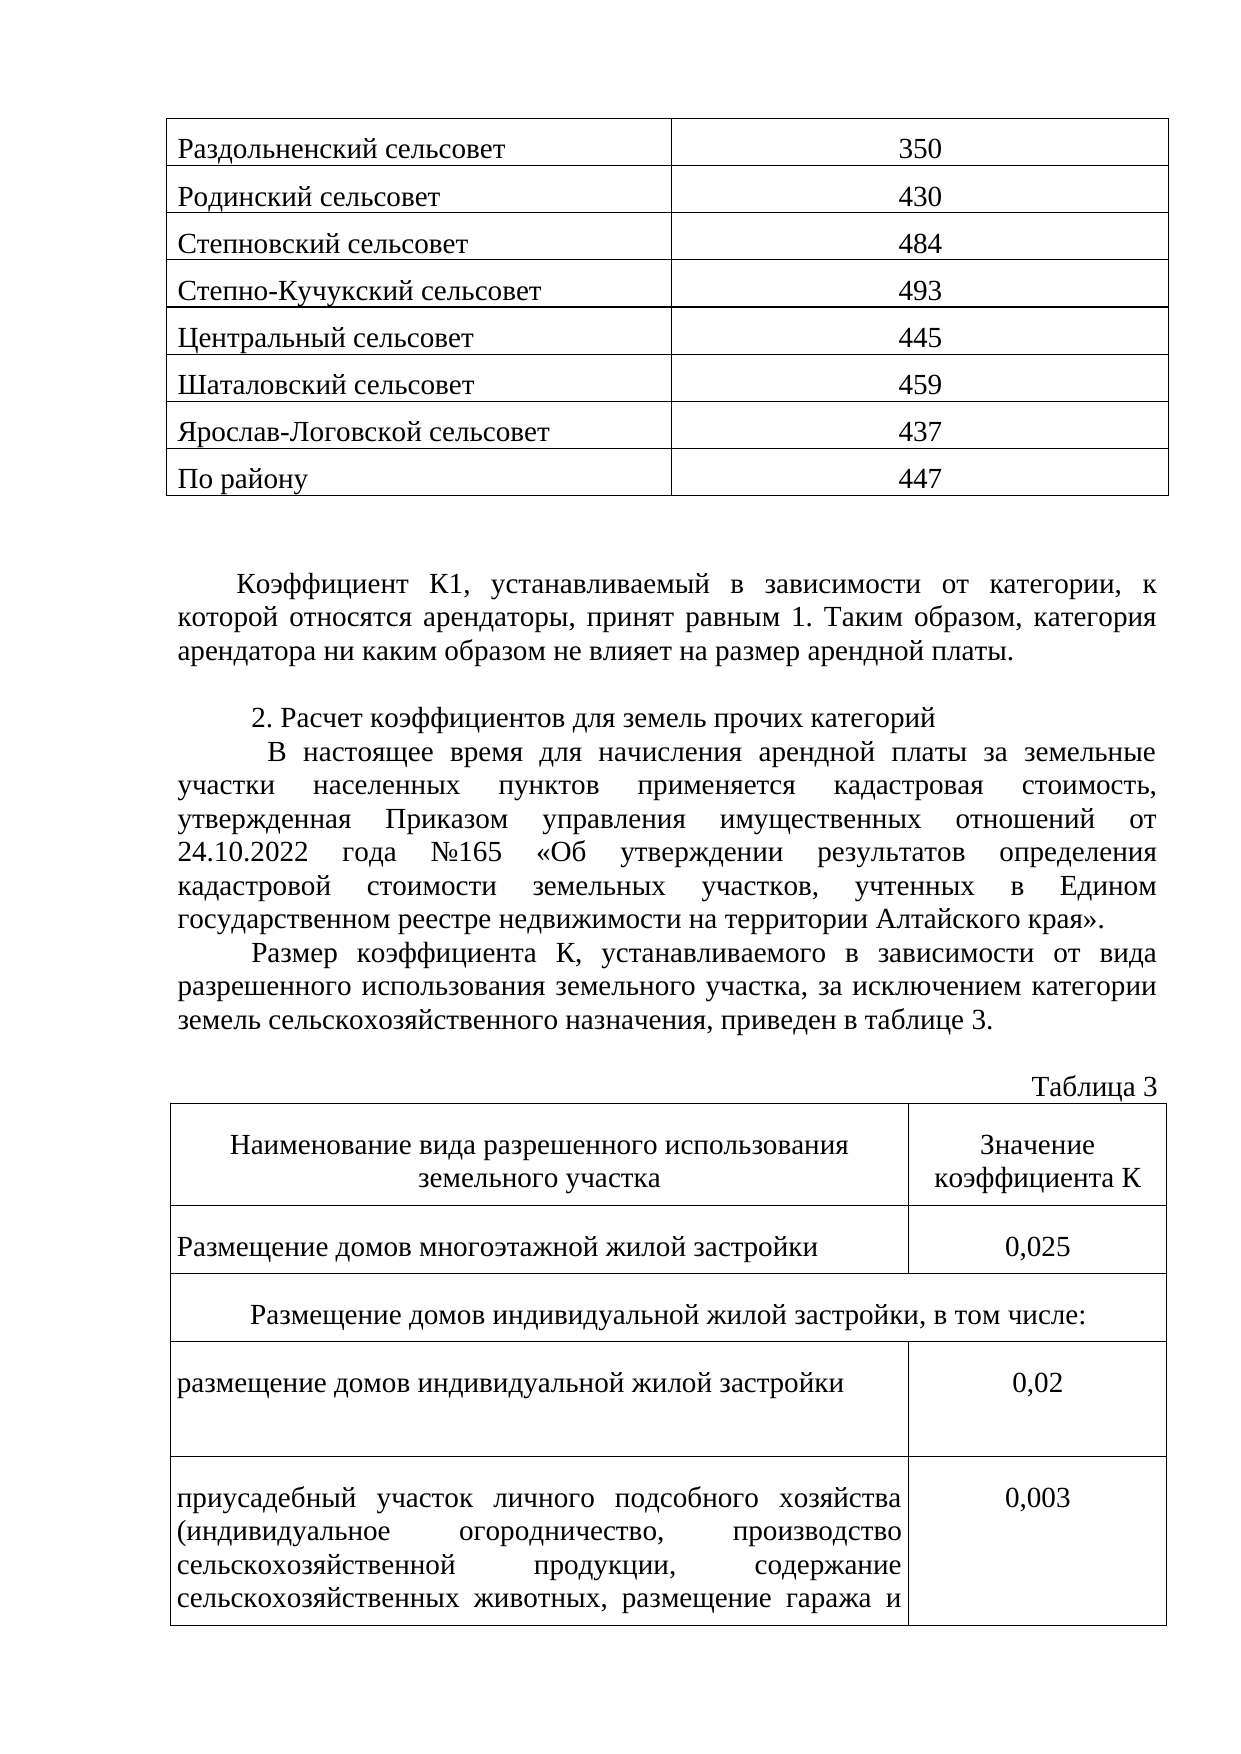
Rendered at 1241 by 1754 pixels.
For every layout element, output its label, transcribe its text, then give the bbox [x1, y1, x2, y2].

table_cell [171, 1457, 908, 1624]
text В настоящее время для начисления арендной платы за земельные участки населенных пунктов применяется кадастровая стоимость, утвержденная Приказом управления имущественных отношений от 24.10.2022 года №165 «Об утверждении результатов определения кадастровой стоимости земельных участков, учтенных в Едином государственном реестре недвижимости на территории Алтайского края». [177, 734, 1157, 935]
table_cell Размещение домов многоэтажной жилой застройки [171, 1206, 908, 1273]
table_cell Раздольненский сельсовет [167, 119, 671, 165]
table_cell Шаталовский сельсовет [167, 355, 671, 401]
table_cell 350 [672, 119, 1168, 165]
text Коэффициент К1, устанавливаемый в зависимости от категории, к которой относятся арендаторы, принят равным 1. Таким образом, категория арендатора ни каким образом не влияет на размер арендной платы. [177, 566, 1157, 667]
table_cell Степновский сельсовет [167, 213, 671, 259]
table_cell 0,003 [909, 1457, 1166, 1624]
table_cell 484 [672, 213, 1168, 259]
table_cell 445 [672, 308, 1168, 353]
table_cell По району [167, 449, 671, 495]
table_cell Ярослав-Логовской сельсовет [167, 402, 671, 448]
text Размер коэффициента К, устанавливаемого в зависимости от вида разрешенного использования земельного участка, за исключением категории земель сельскохозяйственного назначения, приведен в таблице 3. [177, 935, 1157, 1036]
table_cell 493 [672, 260, 1168, 306]
table_cell Степно-Кучукский сельсовет [167, 260, 671, 306]
table_cell 447 [672, 449, 1168, 495]
table_header Значение коэффициента К [909, 1104, 1166, 1204]
text 2. Расчет коэффициентов для земель прочих категорий [177, 700, 1157, 734]
table_cell Родинский сельсовет [167, 166, 671, 212]
table_cell 459 [672, 355, 1168, 401]
table_cell 0,025 [909, 1206, 1166, 1273]
text Таблица 3 [177, 1069, 1157, 1103]
table_cell Центральный сельсовет [167, 308, 671, 353]
table_cell 430 [672, 166, 1168, 212]
table_cell 0,02 [909, 1342, 1166, 1456]
table_cell размещение домов индивидуальной жилой застройки [171, 1342, 908, 1456]
table_cell 437 [672, 402, 1168, 448]
table_cell Размещение домов индивидуальной жилой застройки, в том числе: [171, 1274, 1166, 1341]
table_header Наименование вида разрешенного использования земельного участка [171, 1104, 908, 1204]
